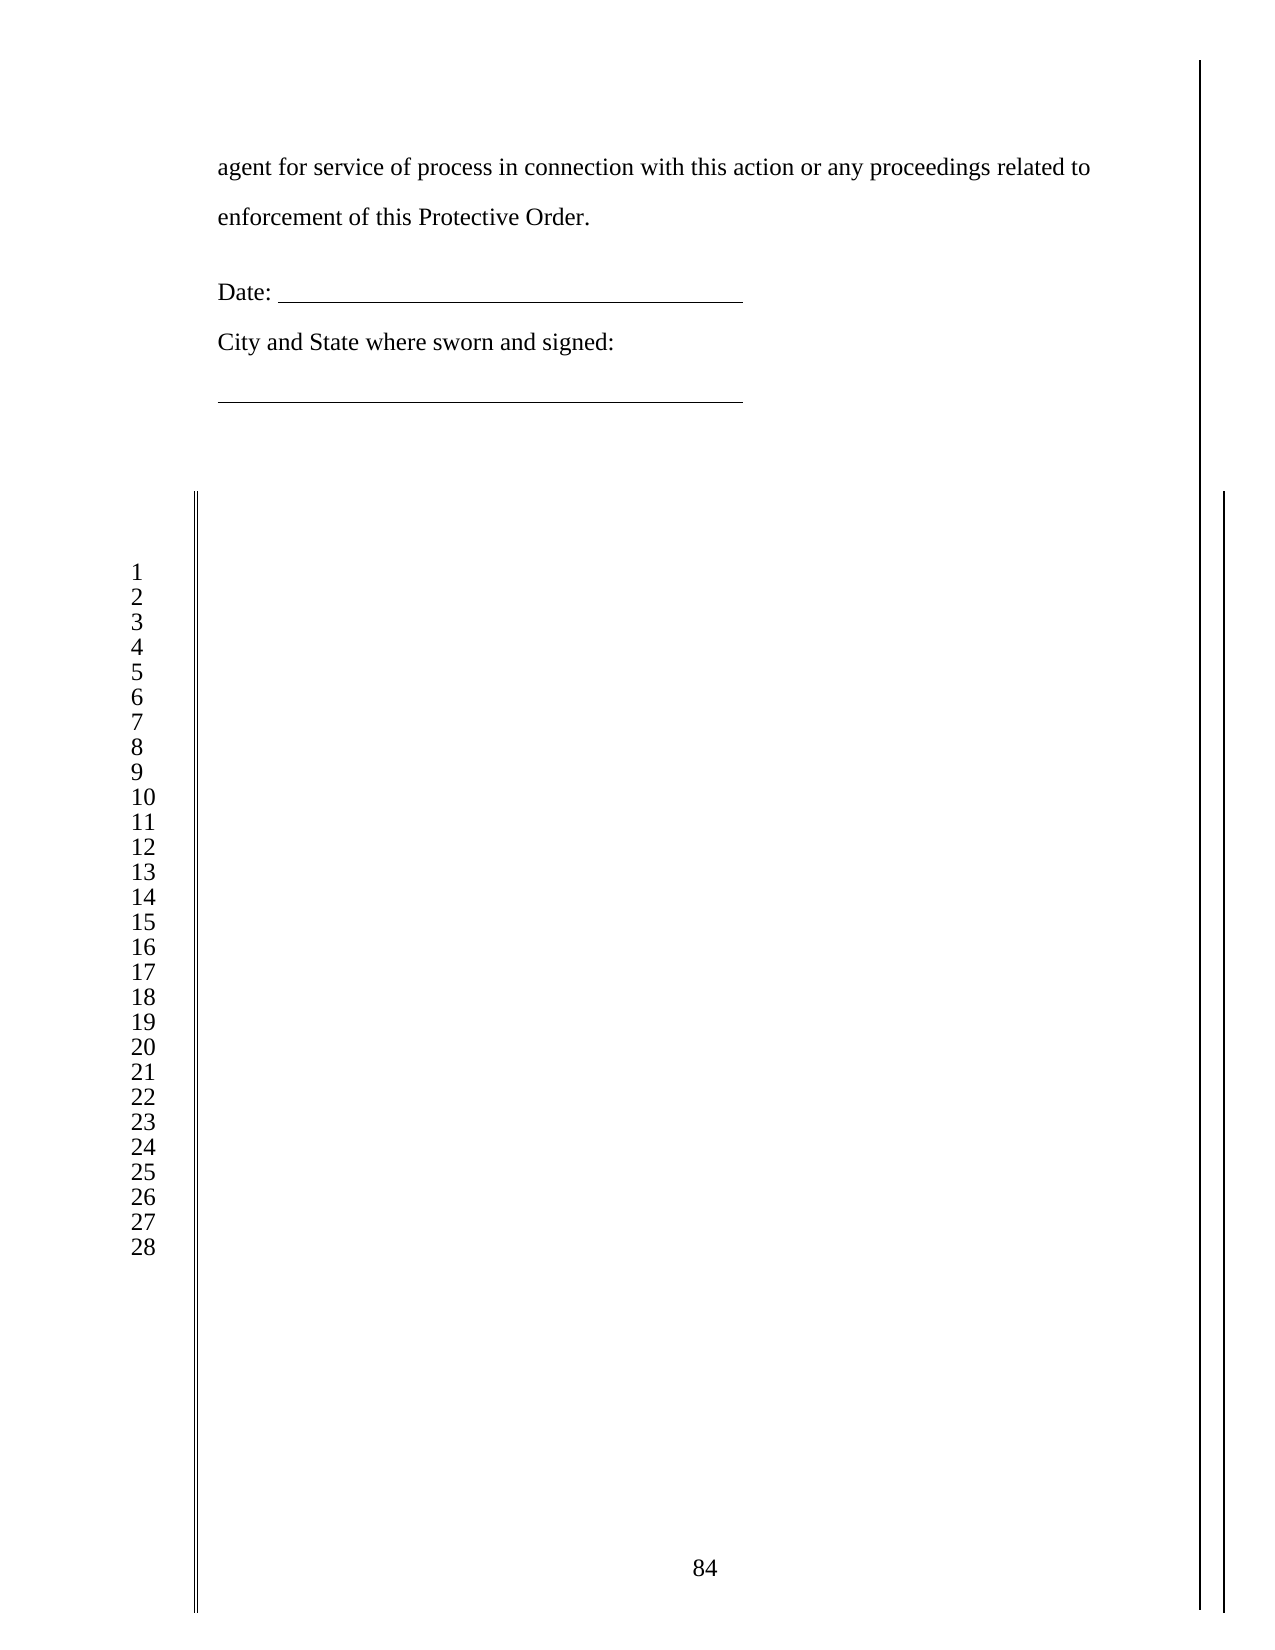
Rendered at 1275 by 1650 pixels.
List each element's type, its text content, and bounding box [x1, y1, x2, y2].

text Date: [217, 260, 1200, 310]
text I hereby appoint [print or type full name] of [print or type full address and telephone number] as my California agent for service of process in connection with this action or any proceedings related to enforcement of this Protective Order. [217, 135, 1200, 235]
text City and State where sworn and signed: [217, 310, 1200, 410]
